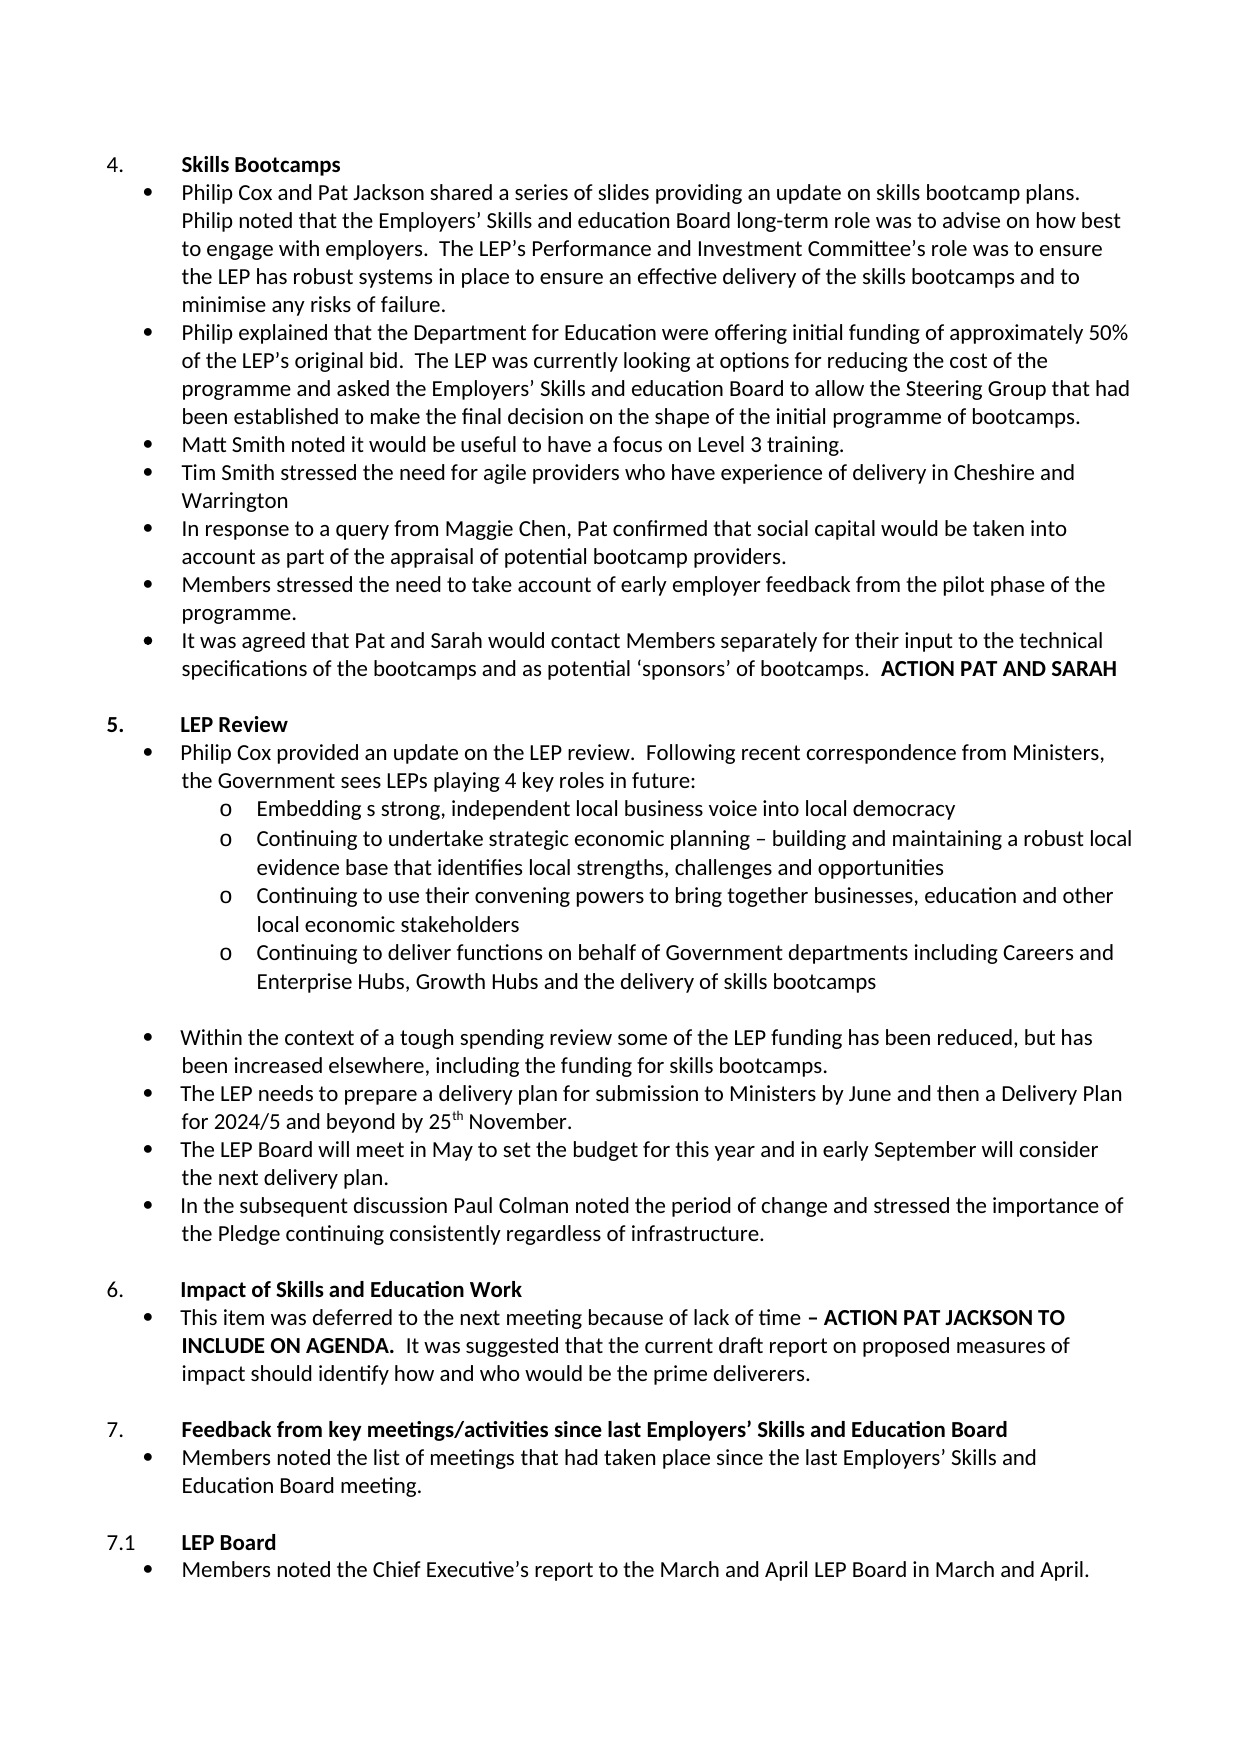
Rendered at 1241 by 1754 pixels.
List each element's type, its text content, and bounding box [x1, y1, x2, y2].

list Philip Cox and Pat Jackson shared a series of slides providing an update on skills bootcamp plans. Philip noted that the Employers’ Skills and education Board long-term role was to advise on how best to engage with employers. The LEP’s Performance and Investment Committee’s role was to ensure the LEP has robust systems in place to ensure an effective delivery of the skills bootcamps and to minimise any risks of failure. [144, 178, 1134, 318]
list Tim Smith stressed the need for agile providers who have experience of delivery in Cheshire and Warrington [144, 458, 1134, 514]
list Embedding s strong, independent local business voice into local democracy [219, 794, 1134, 824]
list Within the context of a tough spending review some of the LEP funding has been reduced, but has been increased elsewhere, including the funding for skills bootcamps. [144, 1023, 1134, 1079]
list The LEP Board will meet in May to set the budget for this year and in early September will consider the next delivery plan. [144, 1135, 1134, 1191]
list In response to a query from Maggie Chen, Pat confirmed that social capital would be taken into account as part of the appraisal of potential bootcamp providers. [144, 514, 1134, 570]
list Matt Smith noted it would be useful to have a focus on Level 3 training. [144, 430, 1134, 458]
list Members noted the Chief Executive’s report to the March and April LEP Board in March and April. [144, 1556, 1134, 1584]
text 5. LEP Review [106, 710, 1134, 738]
list The LEP needs to prepare a delivery plan for submission to Ministers by June and then a Delivery Plan for 2024/5 and beyond by 25th November. [144, 1079, 1134, 1135]
list Continuing to undertake strategic economic planning – building and maintaining a robust local evidence base that identifies local strengths, challenges and opportunities [219, 824, 1134, 881]
list Continuing to deliver functions on behalf of Government departments including Careers and Enterprise Hubs, Growth Hubs and the delivery of skills bootcamps [219, 938, 1134, 995]
list It was agreed that Pat and Sarah would contact Members separately for their input to the technical specifications of the bootcamps and as potential ‘sponsors’ of bootcamps. ACTION PAT AND SARAH [144, 626, 1134, 682]
list Members noted the list of meetings that had taken place since the last Employers’ Skills and Education Board meeting. [144, 1443, 1134, 1499]
list Continuing to use their convening powers to bring together businesses, education and other local economic stakeholders [219, 881, 1134, 938]
list In the subsequent discussion Paul Colman noted the period of change and stressed the importance of the Pledge continuing consistently regardless of infrastructure. [144, 1191, 1134, 1247]
text 4. Skills Bootcamps [106, 150, 1134, 178]
list Members stressed the need to take account of early employer feedback from the pilot phase of the programme. [144, 570, 1134, 626]
list This item was deferred to the next meeting because of lack of time – ACTION PAT JACKSON TO INCLUDE ON AGENDA. It was suggested that the current draft report on proposed measures of impact should identify how and who would be the prime deliverers. [144, 1303, 1134, 1387]
text 7. Feedback from key meetings/activities since last Employers’ Skills and Education Board [106, 1416, 1134, 1443]
text 6. Impact of Skills and Education Work [106, 1275, 1134, 1303]
list Philip Cox provided an update on the LEP review. Following recent correspondence from Ministers, the Government sees LEPs playing 4 key roles in future: [144, 738, 1134, 794]
list Philip explained that the Department for Education were offering initial funding of approximately 50% of the LEP’s original bid. The LEP was currently looking at options for reducing the cost of the programme and asked the Employers’ Skills and education Board to allow the Steering Group that had been established to make the final decision on the shape of the initial programme of bootcamps. [144, 318, 1134, 430]
text 7.1 LEP Board [106, 1528, 1134, 1556]
